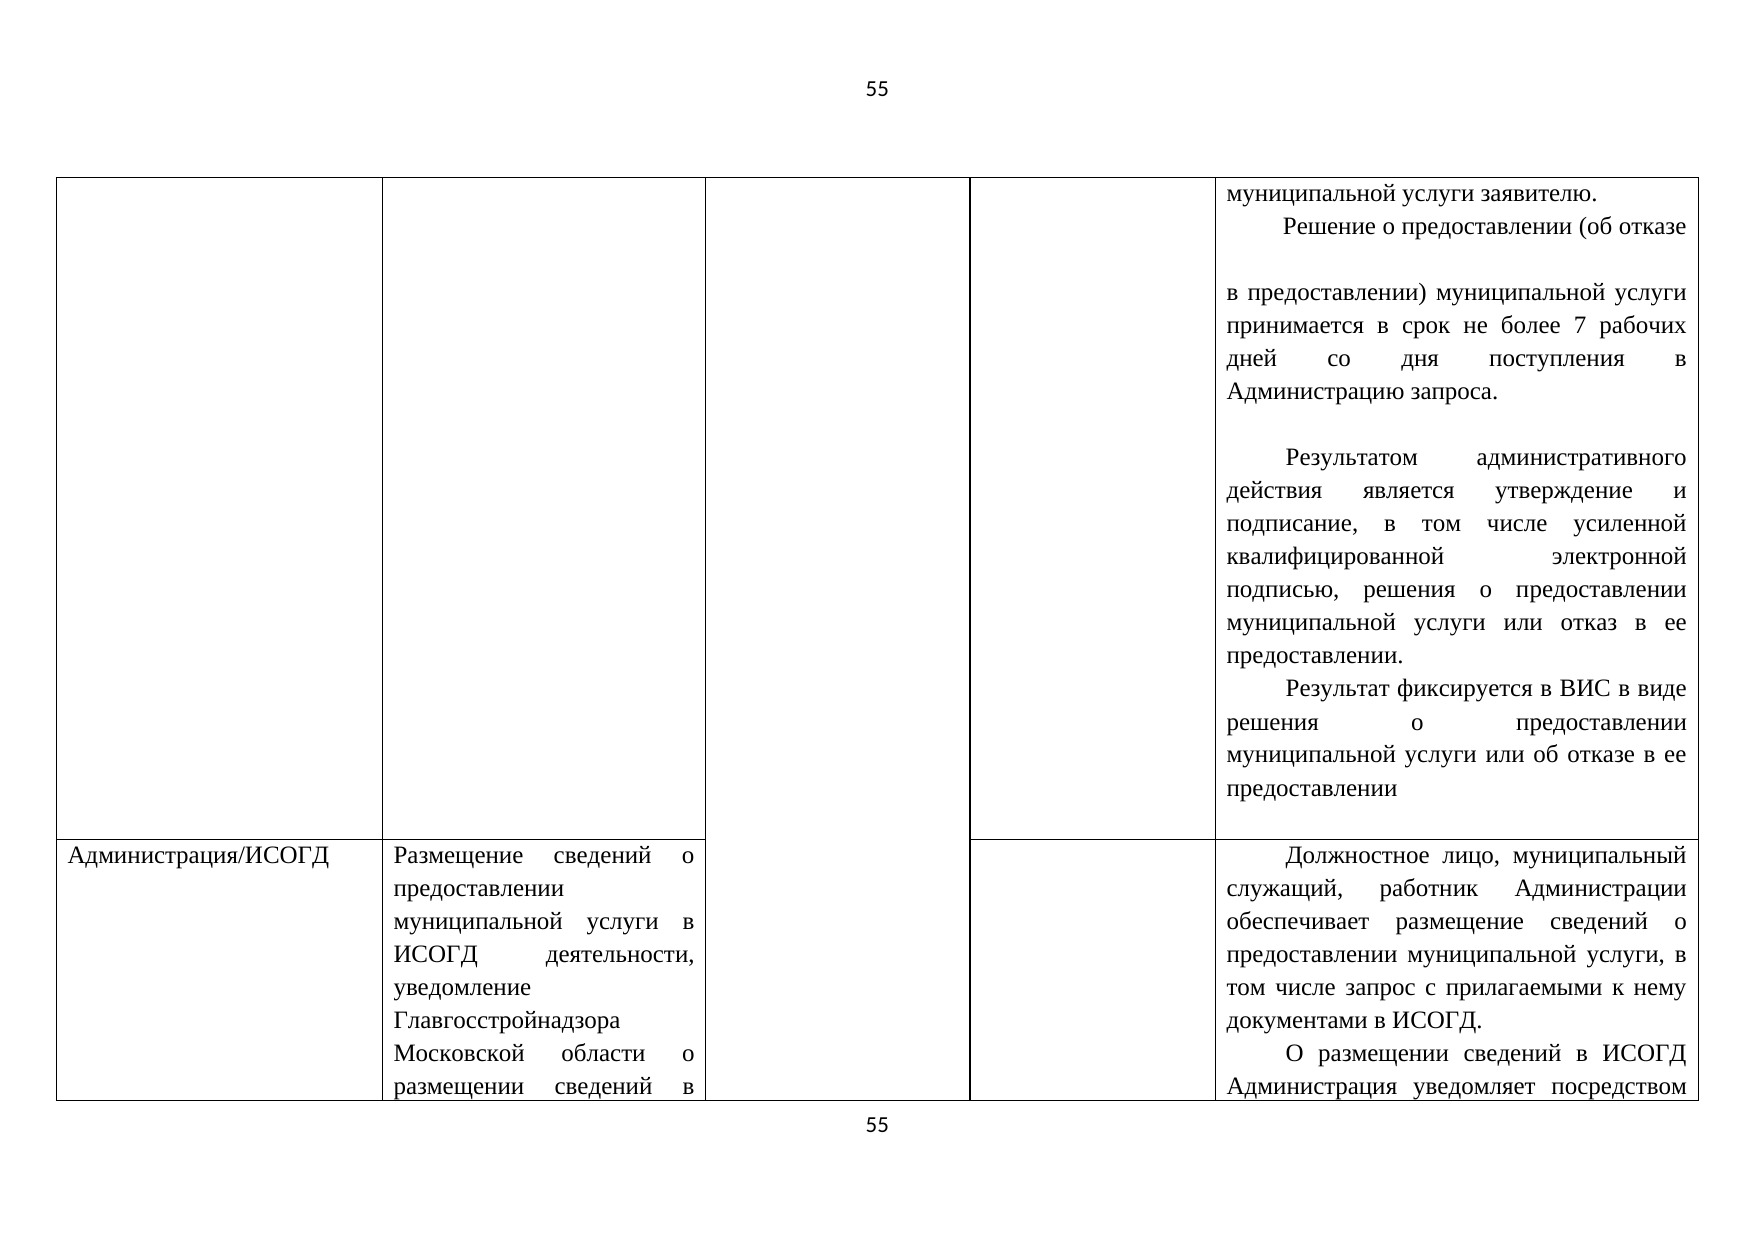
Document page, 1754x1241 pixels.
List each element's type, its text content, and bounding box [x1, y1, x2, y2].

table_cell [383, 840, 705, 1099]
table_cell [1216, 840, 1698, 1099]
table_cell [1216, 178, 1698, 839]
table_cell [971, 840, 1215, 1099]
table_cell Администрация/ИСОГД [57, 840, 382, 1099]
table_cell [383, 178, 705, 839]
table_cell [971, 178, 1215, 839]
